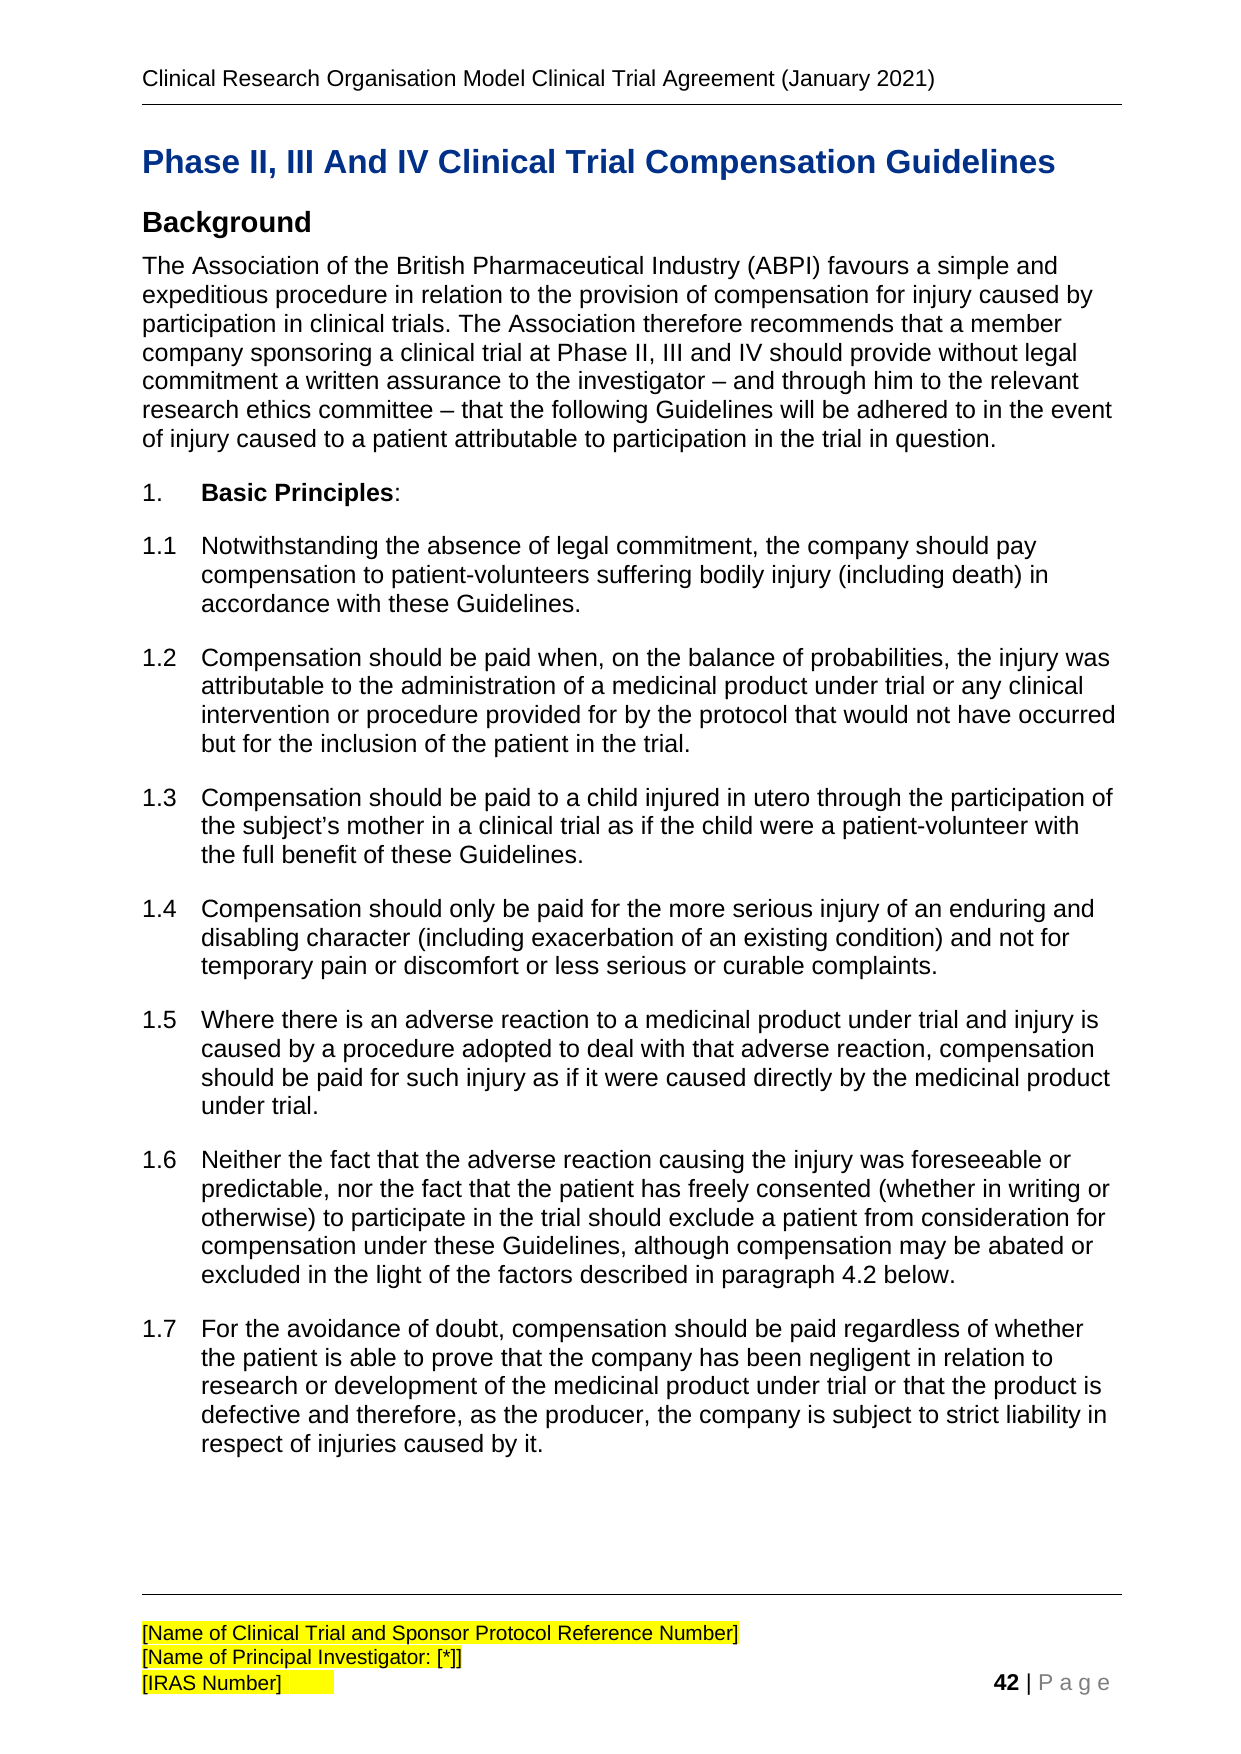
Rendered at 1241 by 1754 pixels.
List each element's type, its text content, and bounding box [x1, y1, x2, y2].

text The Association of the British Pharmaceutical Industry (ABPI) favours a simple and expeditious procedure in relation to the provision of compensation for injury caused by participation in clinical trials. The Association therefore recommends that a member company sponsoring a clinical trial at Phase II, III and IV should provide without legal commitment a written assurance to the investigator – and through him to the relevant research ethics committee – that the following Guidelines will be adhered to in the event of injury caused to a patient attributable to participation in the trial in question. [142, 251, 1122, 452]
list Basic Principles: [142, 477, 1122, 506]
text For the avoidance of doubt, compensation should be paid regardless of whether the patient is able to prove that the company has been negligent in relation to research or development of the medicinal product under trial or that the product is defective and therefore, as the producer, the company is subject to strict liability in respect of injuries caused by it. [142, 1314, 1122, 1457]
text Compensation should only be paid for the more serious injury of an enduring and disabling character (including exacerbation of an existing condition) and not for temporary pain or discomfort or less serious or curable complaints. [142, 894, 1122, 980]
text Compensation should be paid when, on the balance of probabilities, the injury was attributable to the administration of a medicinal product under trial or any clinical intervention or procedure provided for by the protocol that would not have occurred but for the inclusion of the patient in the trial. [142, 642, 1122, 757]
subtitle Background [142, 205, 1122, 239]
text Neither the fact that the adverse reaction causing the injury was foreseeable or predictable, nor the fact that the patient has freely consented (whether in writing or otherwise) to participate in the trial should exclude a patient from consideration for compensation under these Guidelines, although compensation may be abated or excluded in the light of the factors described in paragraph 4.2 below. [142, 1145, 1122, 1289]
text Notwithstanding the absence of legal commitment, the company should pay compensation to patient-volunteers suffering bodily injury (including death) in accordance with these Guidelines. [142, 531, 1122, 617]
text Where there is an adverse reaction to a medicinal product under trial and injury is caused by a procedure adopted to deal with that adverse reaction, compensation should be paid for such injury as if it were caused directly by the medicinal product under trial. [142, 1005, 1122, 1120]
text Compensation should be paid to a child injured in utero through the participation of the subject’s mother in a clinical trial as if the child were a patient-volunteer with the full benefit of these Guidelines. [142, 782, 1122, 869]
subtitle Phase II, III And IV Clinical Trial Compensation Guidelines [142, 142, 1122, 180]
